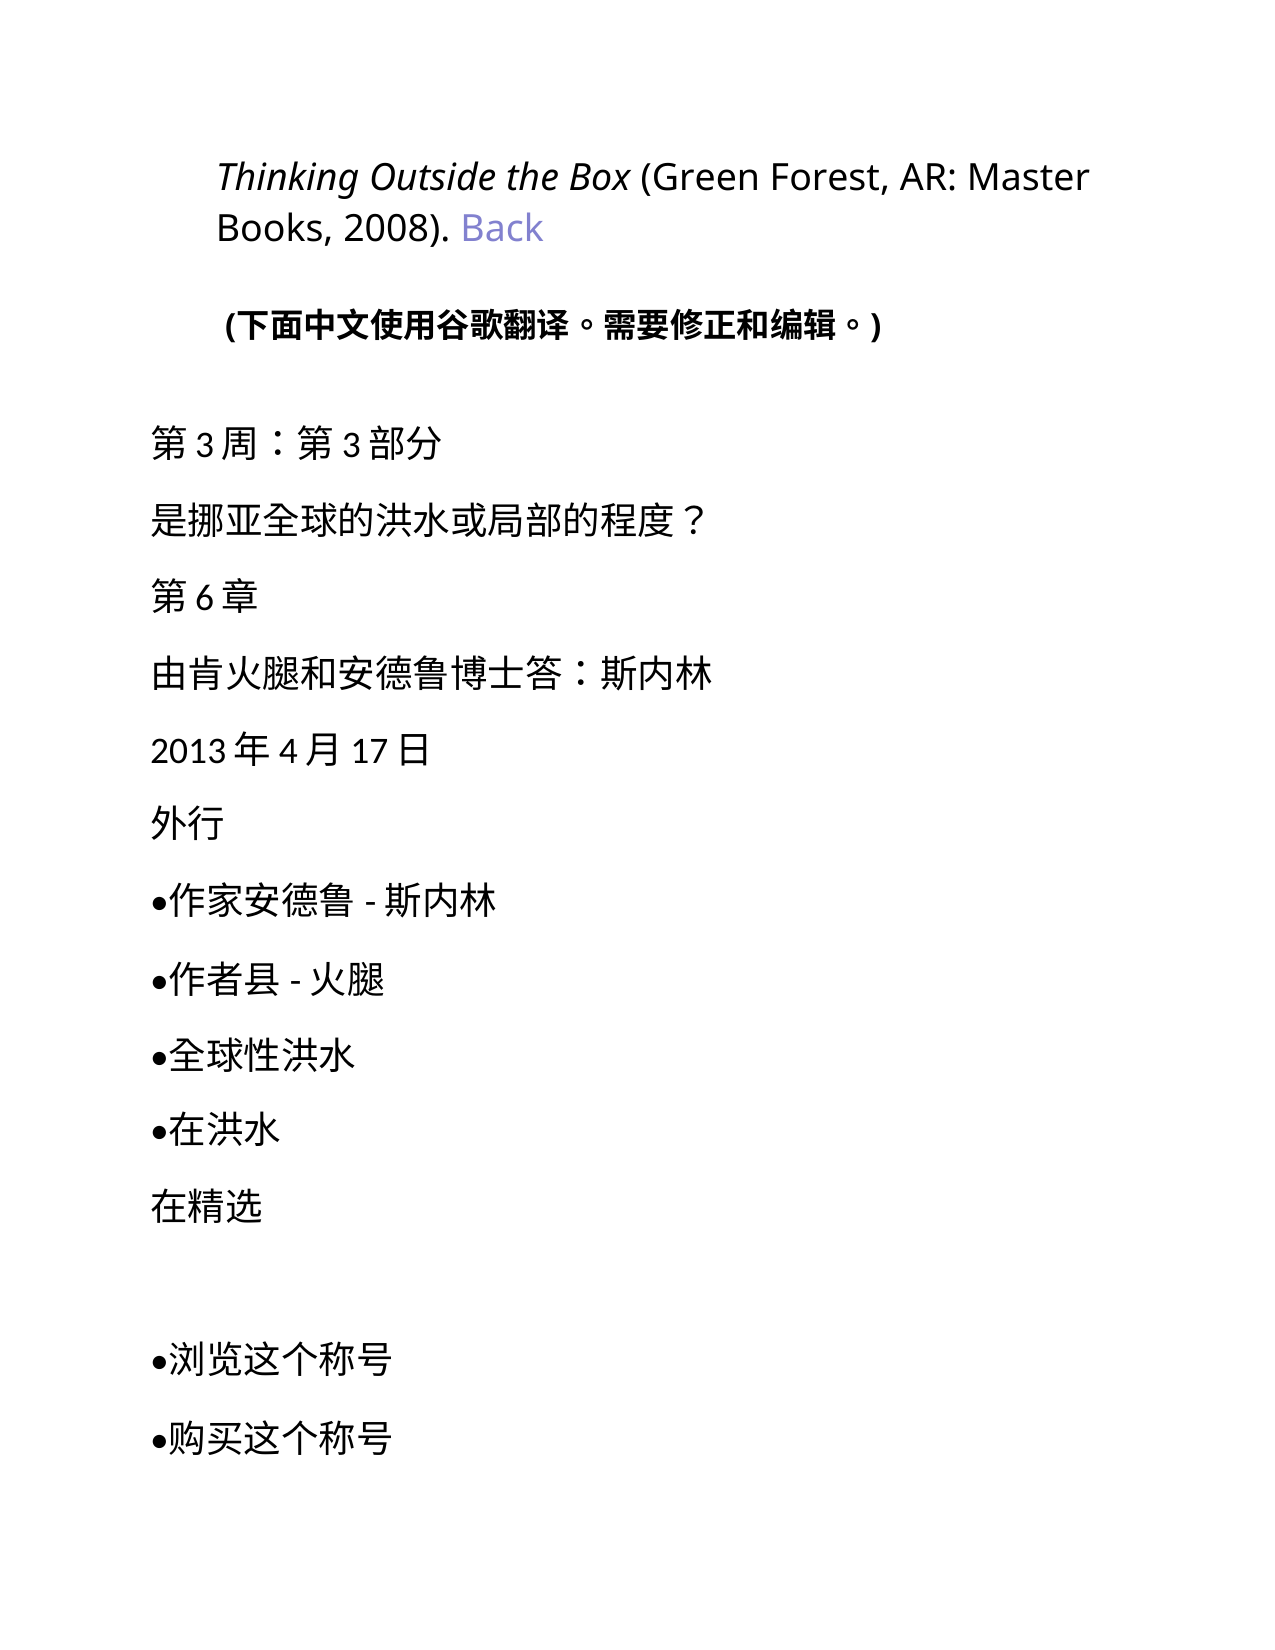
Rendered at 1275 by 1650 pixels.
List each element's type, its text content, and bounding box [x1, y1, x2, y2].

text 由肯火腿和安德鲁博士答：斯内林 [150, 648, 1125, 699]
text •购买这个称号 [150, 1413, 1125, 1464]
text 是挪亚全球的洪水或局部的程度？ [150, 495, 1125, 546]
text 2013年4月17日 [150, 727, 1125, 773]
text 第6章 [150, 574, 1125, 620]
text 外行 [150, 801, 1125, 847]
text 第3周：第3部分 [150, 421, 1125, 467]
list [178, 150, 1125, 252]
text •作家安德鲁 - 斯内林 [150, 874, 1125, 925]
text •浏览这个称号 [150, 1333, 1125, 1384]
list (下面中文使用谷歌翻译。需要修正和编辑。) [225, 302, 1125, 348]
text 在精选 [150, 1180, 1125, 1231]
text •作者县 - 火腿 [150, 954, 1125, 1005]
text •全球性洪水 [150, 1033, 1125, 1079]
text •在洪水 [150, 1107, 1125, 1153]
